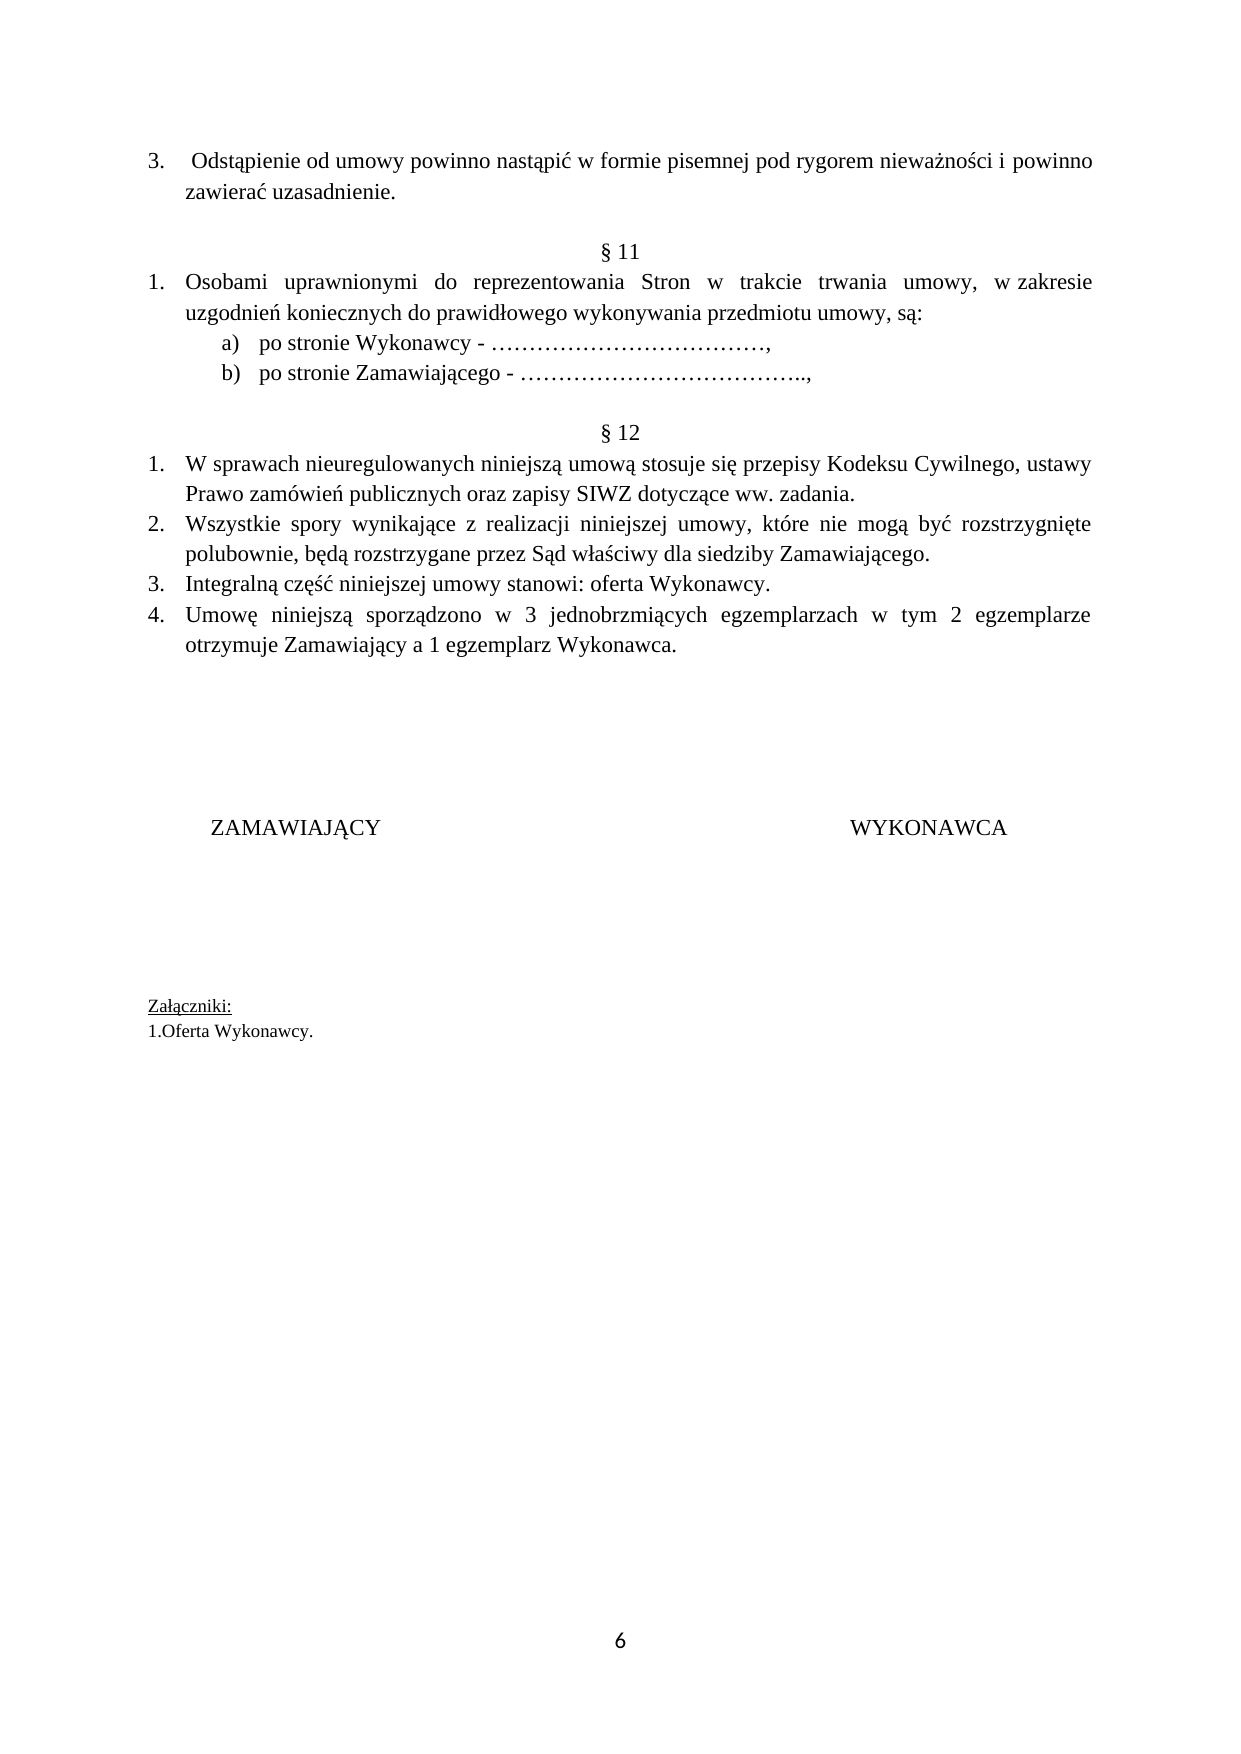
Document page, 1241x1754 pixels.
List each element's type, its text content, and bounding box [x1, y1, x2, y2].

text Załączniki: [148, 995, 1093, 1017]
list Wszystkie spory wynikające z realizacji niniejszej umowy, które nie mogą być rozstrzygnięte polubownie, będą rozstrzygane przez Sąd właściwy dla siedziby Zamawiającego. [148, 510, 1093, 567]
list Umowę niniejszą sporządzono w 3 jednobrzmiących egzemplarzach w tym 2 egzemplarze otrzymuje Zamawiający a 1 egzemplarz Wykonawca. [148, 601, 1093, 657]
text § 12 [148, 419, 1093, 446]
text 1.Oferta Wykonawcy. [148, 1020, 1093, 1042]
list po stronie Zamawiającego - ……………………………….., [221, 359, 1093, 385]
list Osobami uprawnionymi do reprezentowania Stron w trakcie trwania umowy, w zakresie uzgodnień koniecznych do prawidłowego wykonywania przedmiotu umowy, są: [148, 268, 1093, 325]
text ZAMAWIAJĄCY WYKONAWCA [148, 814, 1093, 841]
text § 11 [148, 238, 1093, 264]
list W sprawach nieuregulowanych niniejszą umową stosuje się przepisy Kodeksu Cywilnego, ustawy Prawo zamówień publicznych oraz zapisy SIWZ dotyczące ww. zadania. [148, 450, 1093, 506]
list Odstąpienie od umowy powinno nastąpić w formie pisemnej pod rygorem nieważności i powinno zawierać uzasadnienie. [148, 148, 1093, 204]
list Integralną część niniejszej umowy stanowi: oferta Wykonawcy. [148, 571, 1093, 597]
list po stronie Wykonawcy - ………………………………, [221, 329, 1093, 355]
